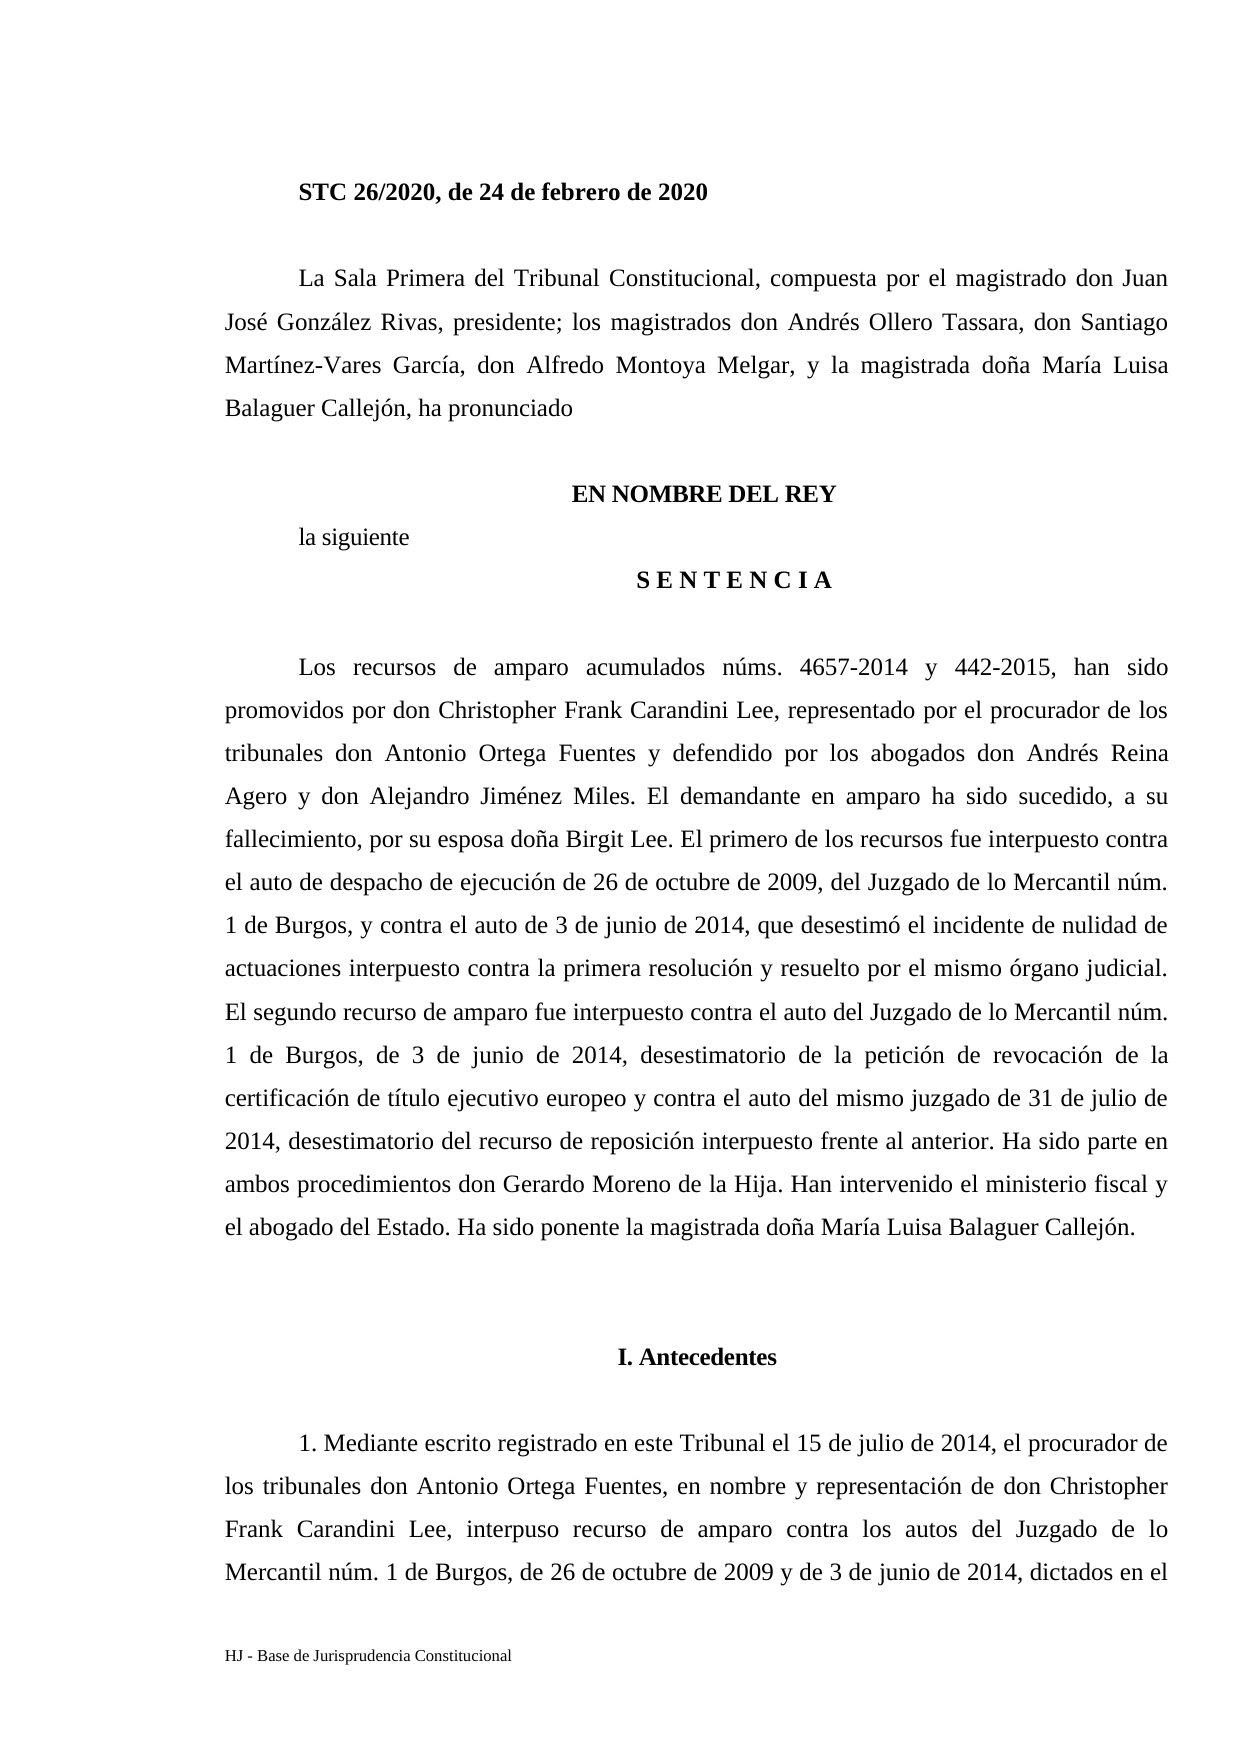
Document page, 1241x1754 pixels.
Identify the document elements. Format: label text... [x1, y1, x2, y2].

text La Sala Primera del Tribunal Constitucional, compuesta por el magistrado don Juan José González Rivas, presidente; los magistrados don Andrés Ollero Tassara, don Santiago Martínez-Vares García, don Alfredo Montoya Melgar, y la magistrada doña María Luisa Balaguer Callejón, ha pronunciado [224, 263, 1169, 422]
text I. Antecedentes [224, 1342, 1169, 1370]
text EN NOMBRE DEL REY [224, 479, 1110, 508]
text Los recursos de amparo acumulados núms. 4657-2014 y 442-2015, han sido promovidos por don Christopher Frank Carandini Lee, representado por el procurador de los tribunales don Antonio Ortega Fuentes y defendido por los abogados don Andrés Reina Agero y don Alejandro Jiménez Miles. El demandante en amparo ha sido sucedido, a su fallecimiento, por su esposa doña Birgit Lee. El primero de los recursos fue interpuesto contra el auto de despacho de ejecución de 26 de octubre de 2009, del Juzgado de lo Mercantil núm. 1 de Burgos, y contra el auto de 3 de junio de 2014, que desestimó el incidente de nulidad de actuaciones interpuesto contra la primera resolución y resuelto por el mismo órgano judicial. El segundo recurso de amparo fue interpuesto contra el auto del Juzgado de lo Mercantil núm. 1 de Burgos, de 3 de junio de 2014, desestimatorio de la petición de revocación de la certificación de título ejecutivo europeo y contra el auto del mismo juzgado de 31 de julio de 2014, desestimatorio del recurso de reposición interpuesto frente al anterior. Ha sido parte en ambos procedimientos don Gerardo Moreno de la Hija. Han intervenido el ministerio fiscal y el abogado del Estado. Ha sido ponente la magistrada doña María Luisa Balaguer Callejón. [224, 652, 1169, 1241]
text STC 26/2020, de 24 de febrero de 2020 [224, 177, 1169, 206]
text la siguiente [224, 522, 1110, 551]
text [224, 1428, 1169, 1586]
text S E N T E N C I A [224, 565, 1169, 594]
